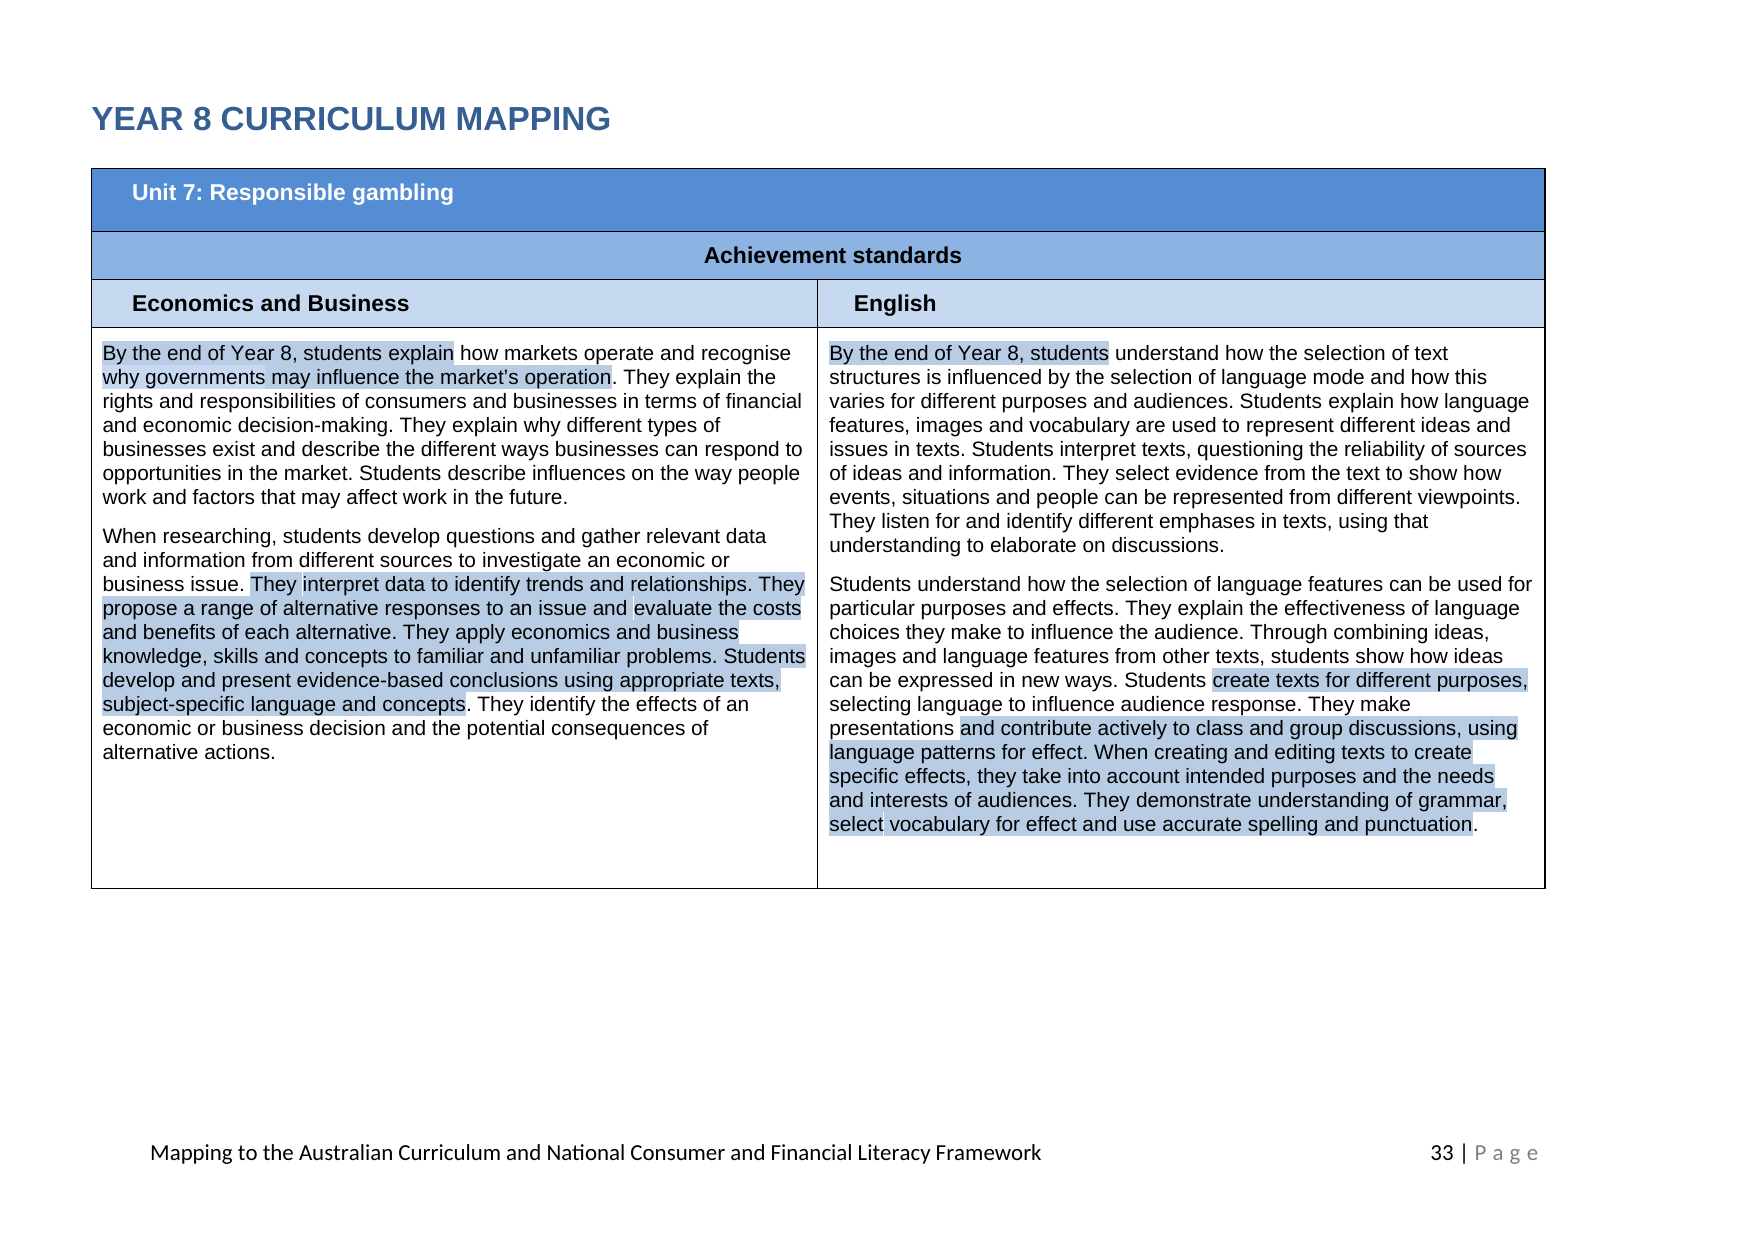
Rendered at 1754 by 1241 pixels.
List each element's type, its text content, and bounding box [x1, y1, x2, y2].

table_cell By the end of Year 8, students explain how markets operate and recognise why governments may influence the market’s operation. They explain the rights and responsibilities of consumers and businesses in terms of financial and economic decision-making. They explain why different types of businesses exist and describe the different ways businesses can respond to opportunities in the market. Students describe influences on the way people work and factors that may affect work in the future. When researching, students develop questions and gather relevant data and information from different sources to investigate an economic or business issue. They interpret data to identify trends and relationships. They propose a range of alternative responses to an issue and evaluate the costs and benefits of each alternative. They apply economics and business knowledge, skills and concepts to familiar and unfamiliar problems. Students develop and present evidence-based conclusions using appropriate texts, subject-specific language and concepts. They identify the effects of an economic or business decision and the potential consequences of alternative actions. [92, 328, 817, 888]
table_header Unit 7: Responsible gambling [92, 169, 1544, 231]
table_cell English [818, 280, 1544, 327]
table_cell By the end of Year 8, students understand how the selection of text structures is influenced by the selection of language mode and how this varies for different purposes and audiences. Students explain how language features, images and vocabulary are used to represent different ideas and issues in texts. Students interpret texts, questioning the reliability of sources of ideas and information. They select evidence from the text to show how events, situations and people can be represented from different viewpoints. They listen for and identify different emphases in texts, using that understanding to elaborate on discussions. Students understand how the selection of language features can be used for particular purposes and effects. They explain the effectiveness of language choices they make to influence the audience. Through combining ideas, images and language features from other texts, students show how ideas can be expressed in new ways. Students create texts for different purposes, selecting language to influence audience response. They make presentations and contribute actively to class and group discussions, using language patterns for effect. When creating and editing texts to create specific effects, they take into account intended purposes and the needs and interests of audiences. They demonstrate understanding of grammar, select vocabulary for effect and use accurate spelling and punctuation. [818, 328, 1544, 888]
table_cell Economics and Business [92, 280, 817, 327]
table_cell Achievement standards [92, 232, 1544, 279]
